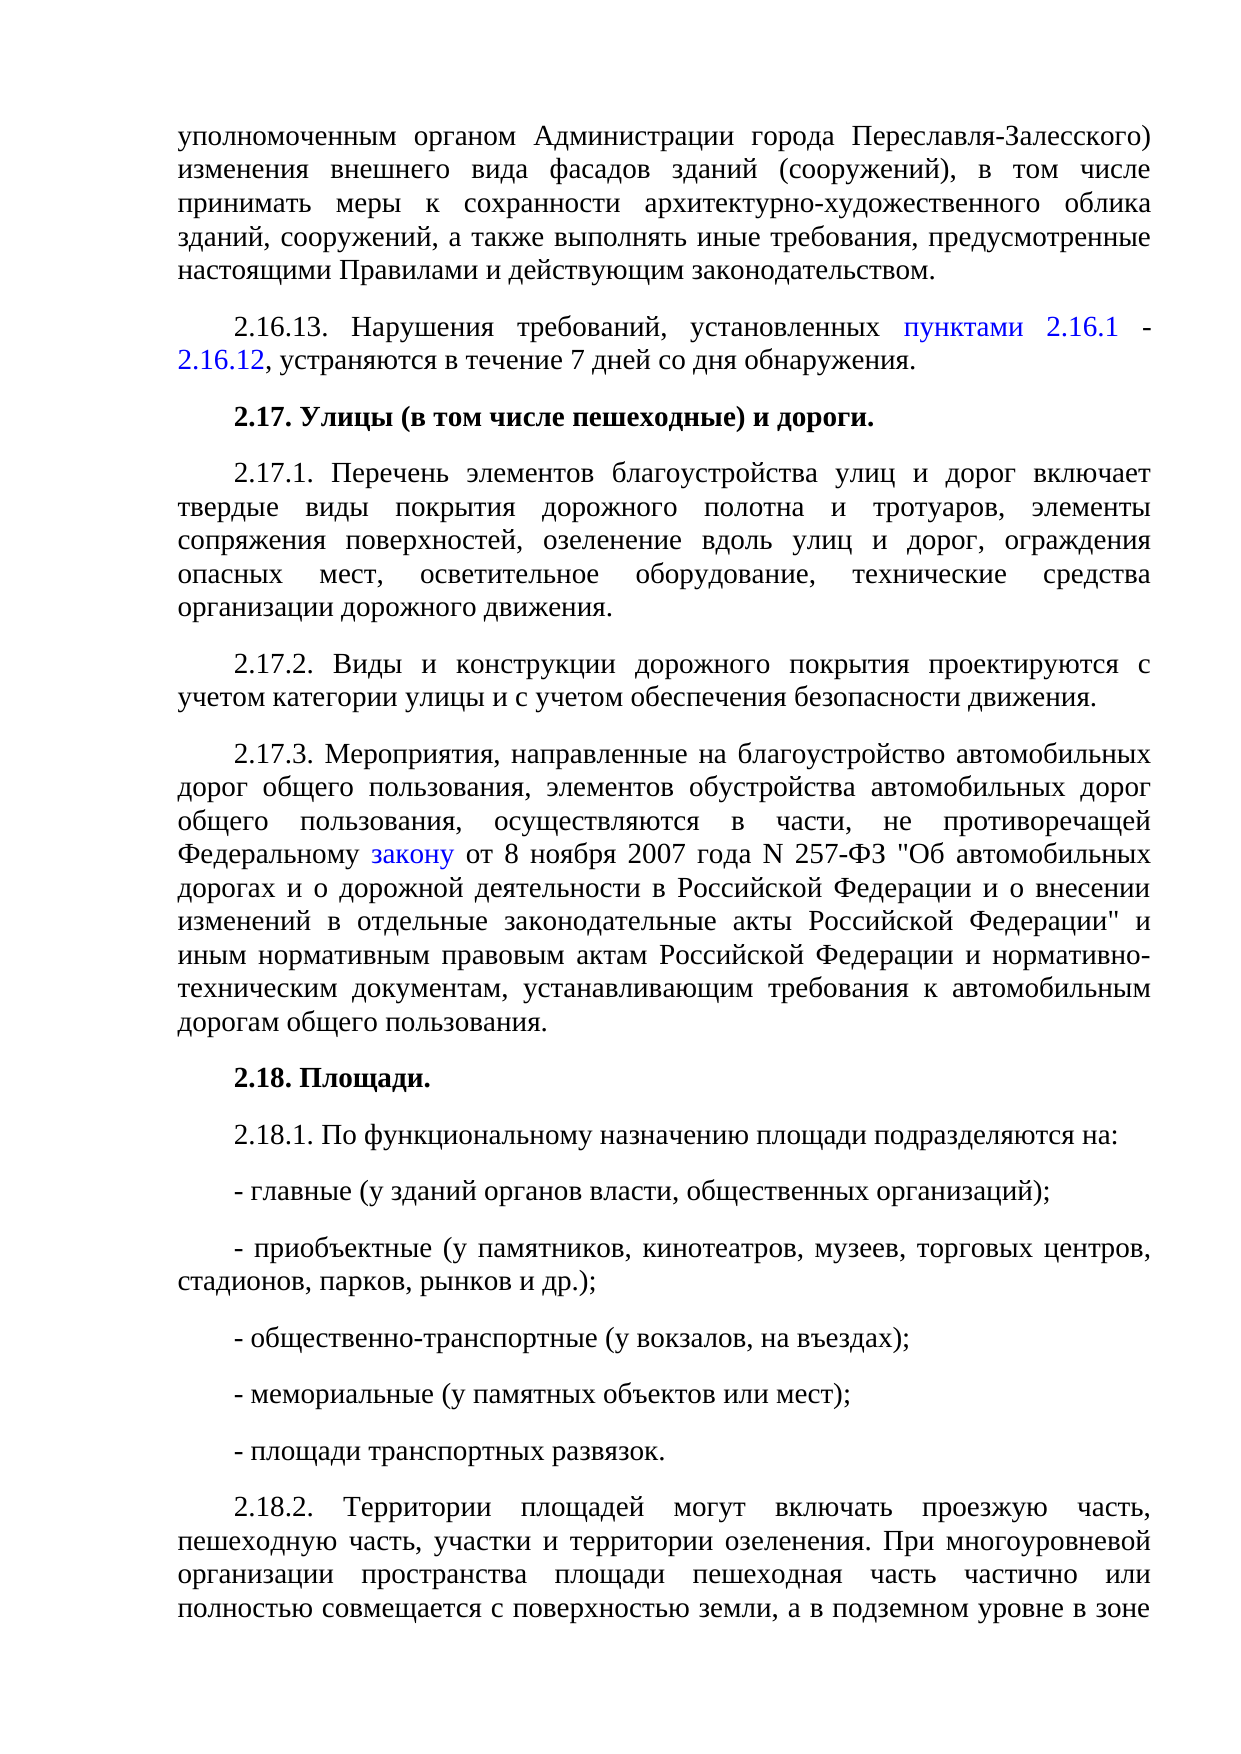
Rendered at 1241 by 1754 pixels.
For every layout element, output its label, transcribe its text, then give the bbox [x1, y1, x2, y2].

text 2.16.13. Нарушения требований, установленных пунктами 2.16.1 - 2.16.12, устраняются в течение 7 дней со дня обнаружения. [177, 309, 1152, 376]
text - главные (у зданий органов власти, общественных организаций); [177, 1173, 1152, 1207]
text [177, 1489, 1152, 1623]
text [177, 118, 1152, 286]
text - приобъектные (у памятников, кинотеатров, музеев, торговых центров, стадионов, парков, рынков и др.); [177, 1230, 1152, 1297]
title 2.18. Площади. [177, 1061, 1152, 1094]
text - мемориальные (у памятных объектов или мест); [177, 1376, 1152, 1410]
text - площади транспортных развязок. [177, 1433, 1152, 1466]
text 2.17.2. Виды и конструкции дорожного покрытия проектируются с учетом категории улицы и с учетом обеспечения безопасности движения. [177, 646, 1152, 713]
text - общественно-транспортные (у вокзалов, на въездах); [177, 1320, 1152, 1353]
title 2.17. Улицы (в том числе пешеходные) и дороги. [177, 399, 1152, 432]
text 2.17.3. Мероприятия, направленные на благоустройство автомобильных дорог общего пользования, элементов обустройства автомобильных дорог общего пользования, осуществляются в части, не противоречащей Федеральному закону от 8 ноября 2007 года N 257-ФЗ "Об автомобильных дорогах и о дорожной деятельности в Российской Федерации и о внесении изменений в отдельные законодательные акты Российской Федерации" и иным нормативным правовым актам Российской Федерации и нормативно-техническим документам, устанавливающим требования к автомобильным дорогам общего пользования. [177, 736, 1152, 1038]
text 2.17.1. Перечень элементов благоустройства улиц и дорог включает твердые виды покрытия дорожного полотна и тротуаров, элементы сопряжения поверхностей, озеленение вдоль улиц и дорог, ограждения опасных мест, осветительное оборудование, технические средства организации дорожного движения. [177, 455, 1152, 623]
text 2.18.1. По функциональному назначению площади подразделяются на: [177, 1117, 1152, 1151]
